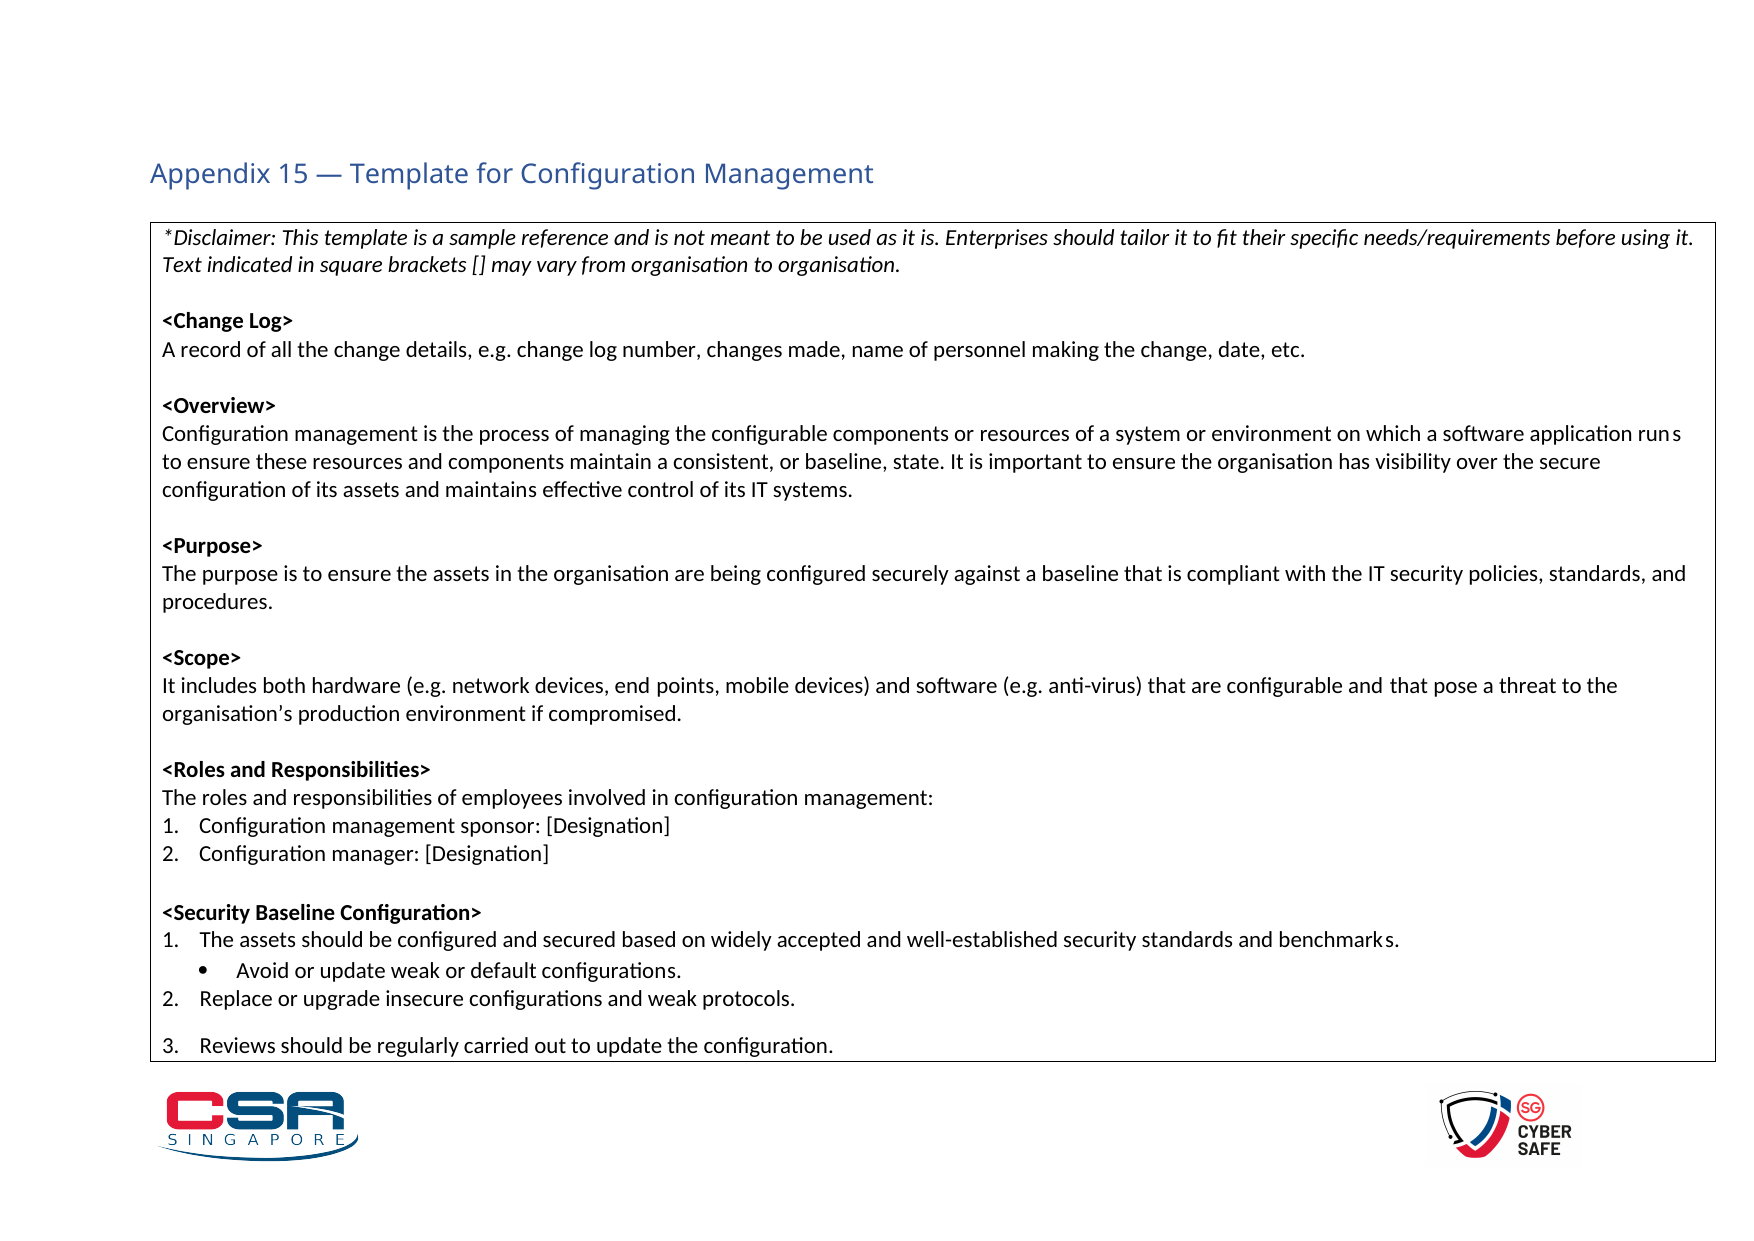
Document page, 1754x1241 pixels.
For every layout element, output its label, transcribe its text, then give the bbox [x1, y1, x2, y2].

picture [150, 1086, 364, 1167]
picture [1425, 1084, 1583, 1167]
subtitle Appendix 15 — Template for Configuration Management [150, 154, 1604, 191]
